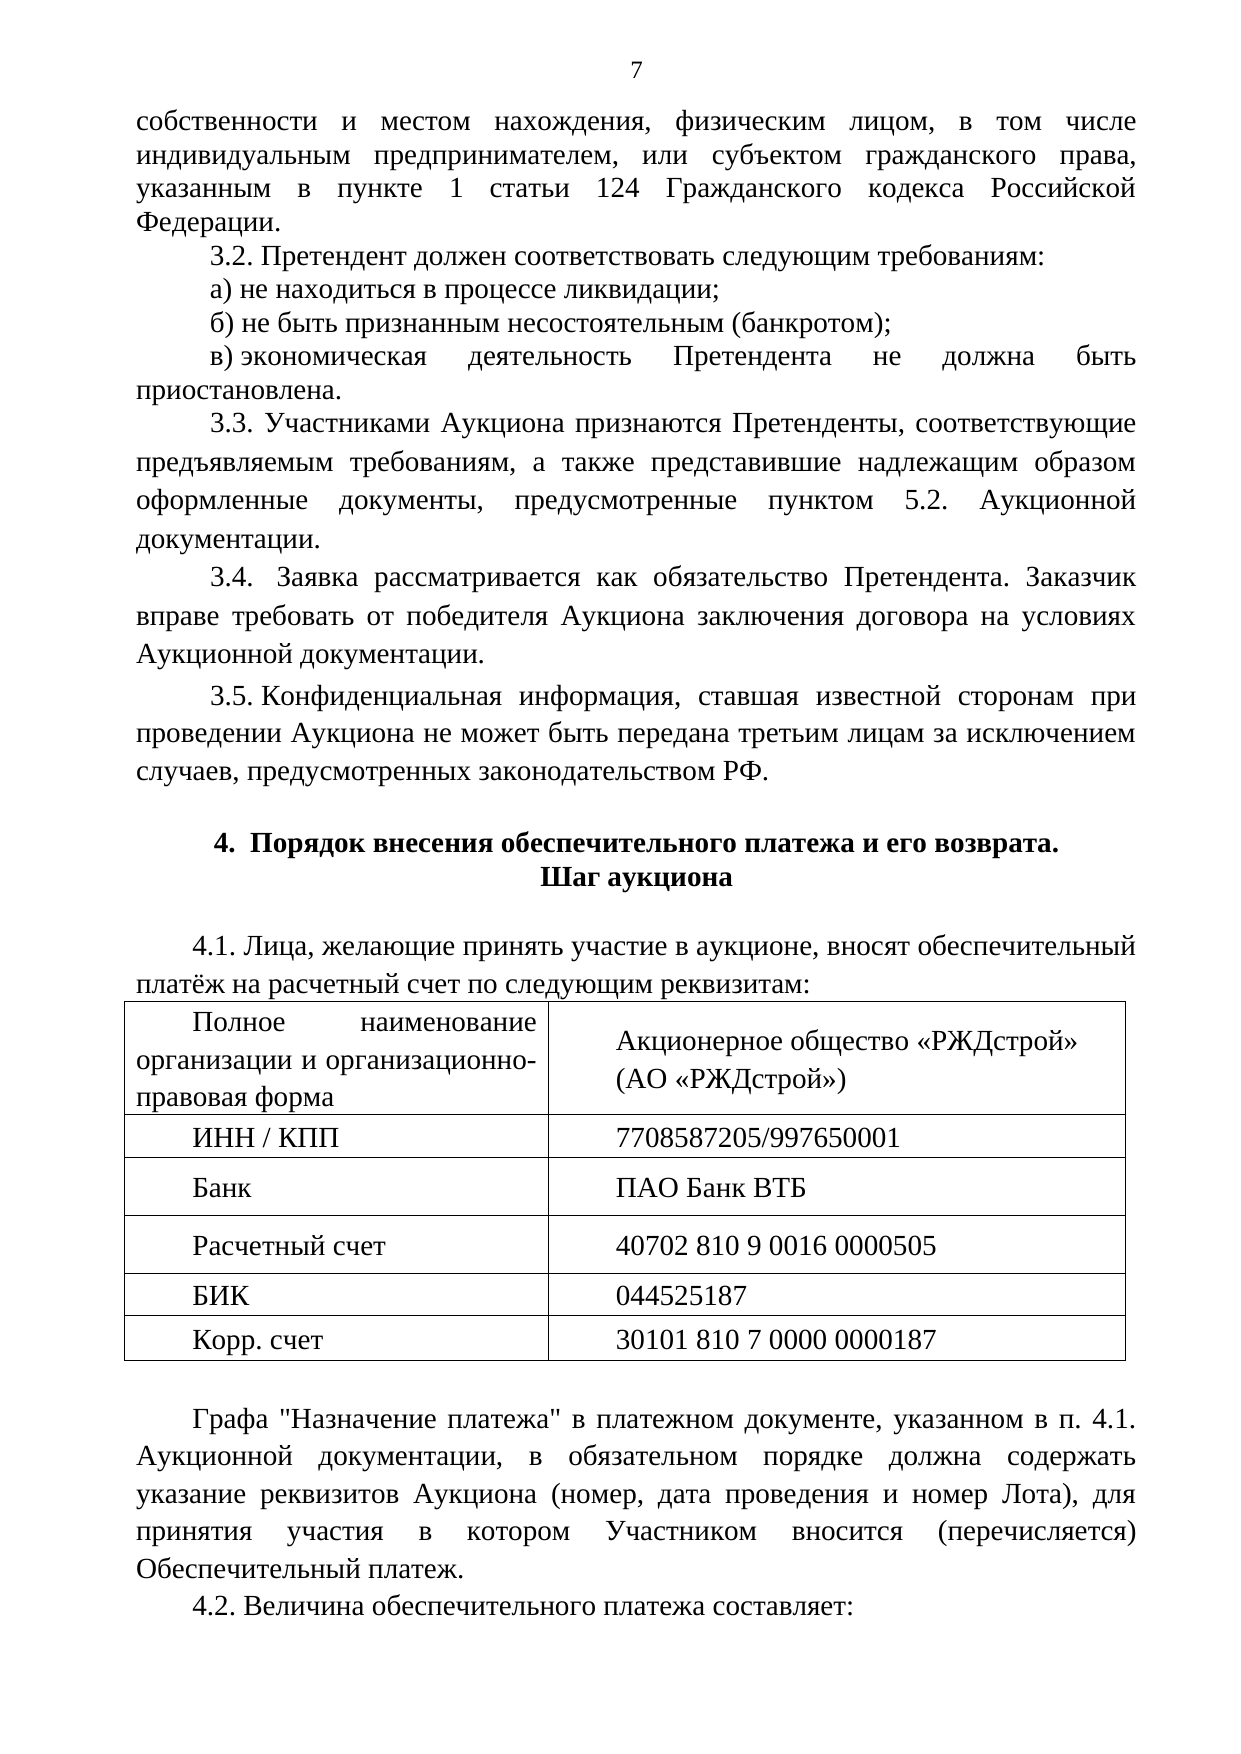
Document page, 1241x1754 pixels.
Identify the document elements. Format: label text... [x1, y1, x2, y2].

table_cell 40702 810 9 0016 0000505 [549, 1216, 1125, 1273]
table_cell 044525187 [549, 1274, 1125, 1315]
text Графа "Назначение платежа" в платежном документе, указанном в п. 4.1. Аукционной документации, в обязательном порядке должна содержать указание реквизитов Аукциона (номер, дата проведения и номер Лота), для принятия участия в котором Участником вносится (перечисляется) Обеспечительный платеж. [136, 1398, 1137, 1586]
text 3.3. Участниками Аукциона признаются Претенденты, соответствующие предъявляемым требованиям, а также представившие надлежащим образом оформленные документы, предусмотренные пунктом 5.2. Аукционной документации. [136, 405, 1137, 554]
table_cell БИК [125, 1274, 548, 1315]
text 3.2. Претендент должен соответствовать следующим требованиям: [136, 238, 1137, 271]
table_header Акционерное общество «РЖДстрой» (АО «РЖДстрой») [549, 1002, 1125, 1114]
table_cell 30101 810 7 0000 0000187 [549, 1316, 1125, 1359]
table_cell ПАО Банк ВТБ [549, 1158, 1125, 1215]
table_cell Банк [125, 1158, 548, 1215]
text б) не быть признанным несостоятельным (банкротом); [136, 305, 1137, 338]
text в) экономическая деятельность Претендента не должна быть приостановлена. [136, 338, 1137, 405]
text Шаг аукциона [77, 859, 1137, 892]
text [136, 1586, 1137, 1623]
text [136, 103, 1137, 238]
text 4.1. Лица, желающие принять участие в аукционе, вносят обеспечительный платёж на расчетный счет по следующим реквизитам: [136, 926, 1137, 1001]
table_cell 7708587205/997650001 [549, 1115, 1125, 1157]
text 4. Порядок внесения обеспечительного платежа и его возврата. [77, 825, 1137, 859]
table_cell Расчетный счет [125, 1216, 548, 1273]
table_header Полное наименование организации и организационно-правовая форма [125, 1002, 548, 1114]
table_cell ИНН / КПП [125, 1115, 548, 1157]
text а) не находиться в процессе ликвидации; [136, 271, 1137, 305]
text 3.5. Конфиденциальная информация, ставшая известной сторонам при проведении Аукциона не может быть передана третьим лицам за исключением случаев, предусмотренных законодательством РФ. [136, 675, 1137, 788]
table_cell Корр. счет [125, 1316, 548, 1359]
text 3.4. Заявка рассматривается как обязательство Претендента. Заказчик вправе требовать от победителя Аукциона заключения договора на условиях Аукционной документации. [136, 559, 1137, 670]
